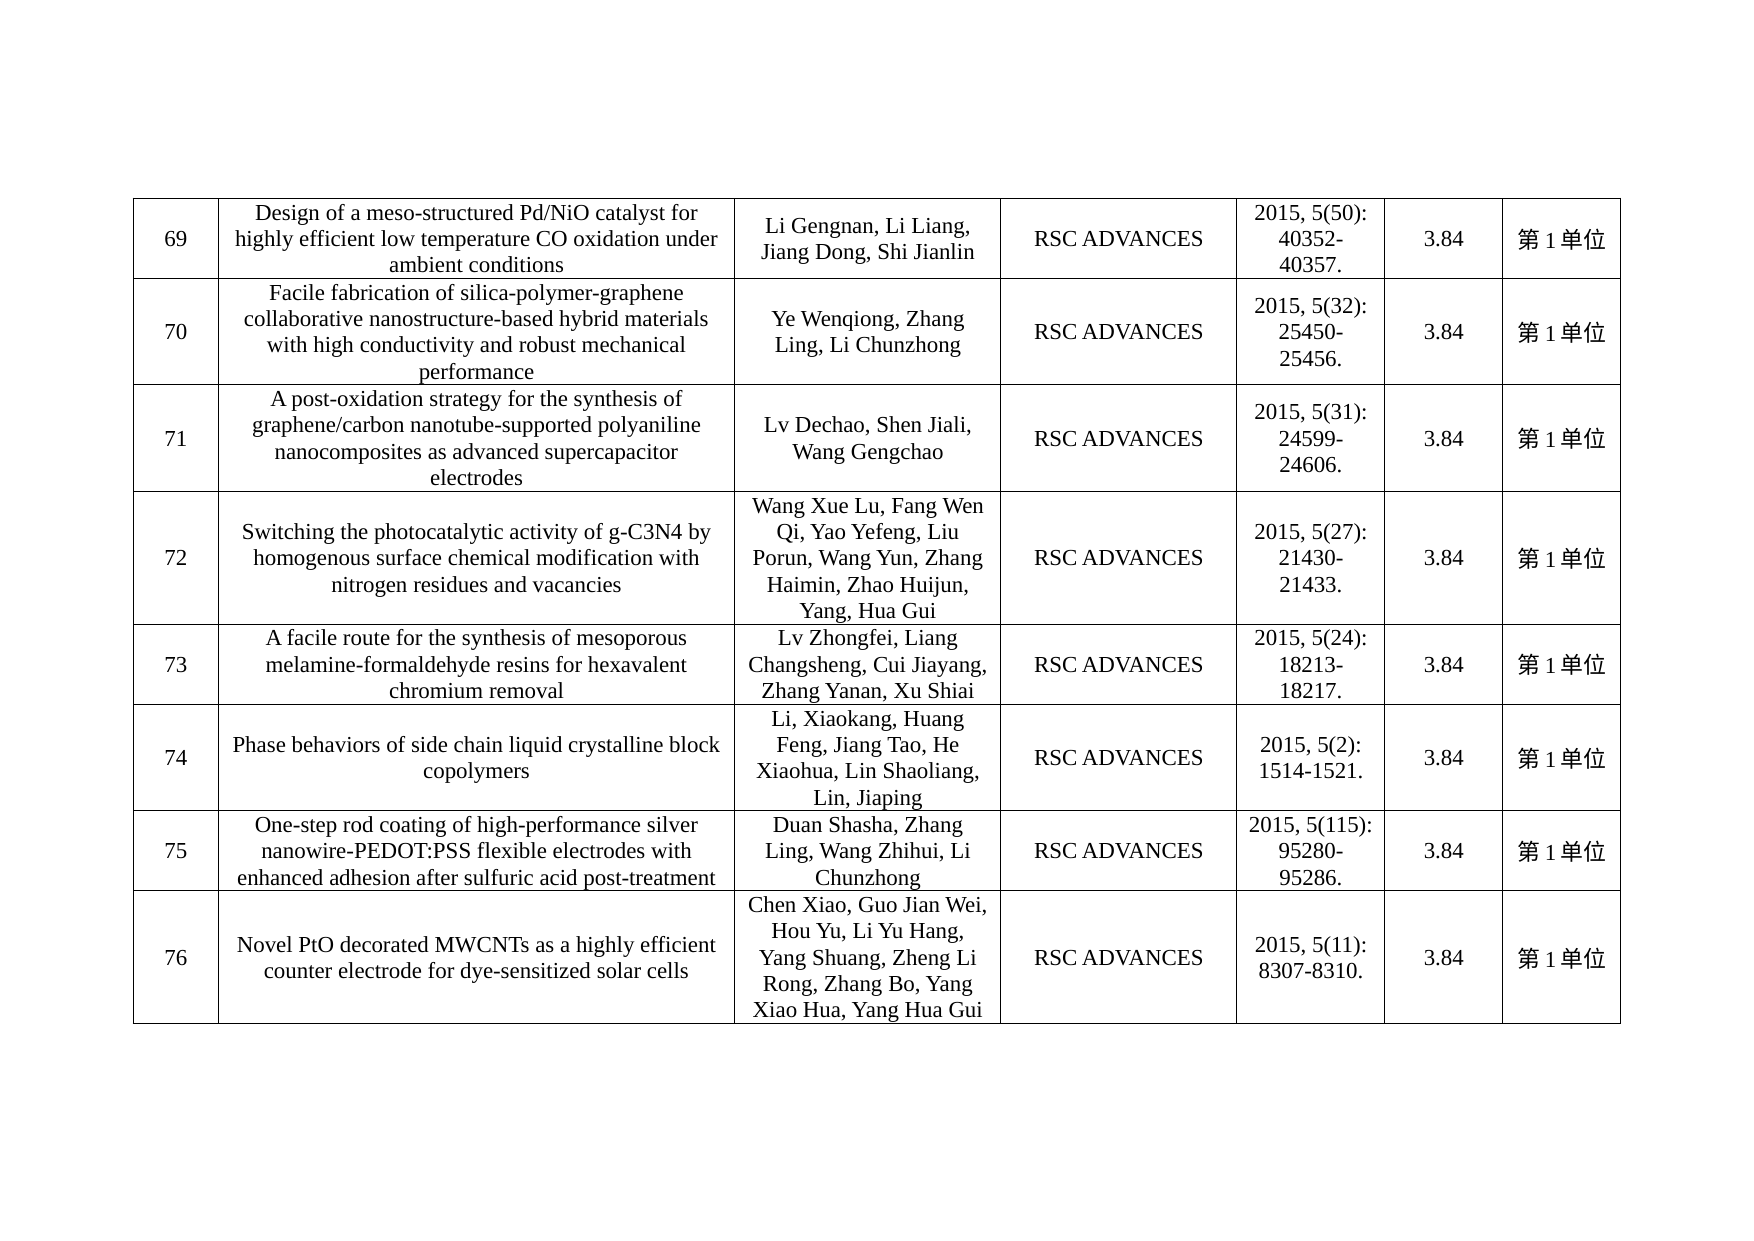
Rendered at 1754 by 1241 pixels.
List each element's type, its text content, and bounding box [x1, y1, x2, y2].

table_cell Facile fabrication of silica-polymer-graphene collaborative nanostructure-based hybrid materials with high conductivity and robust mechanical performance [219, 279, 734, 384]
table_cell Phase behaviors of side chain liquid crystalline block copolymers [219, 705, 734, 810]
table_cell 第1单位 [1503, 705, 1620, 810]
table_cell Rsc Advances [1001, 385, 1236, 491]
table_cell 3.84 [1385, 492, 1502, 623]
table_cell 第1单位 [1503, 891, 1620, 1023]
table_cell 第1单位 [1503, 811, 1620, 890]
table_cell Wang Xue Lu, Fang Wen Qi, Yao Yefeng, Liu Porun, Wang Yun, Zhang Haimin, Zhao Huijun, Yang, Hua Gui [735, 492, 1000, 623]
table_cell Li, Xiaokang, Huang Feng, Jiang Tao, He Xiaohua, Lin Shaoliang, Lin, Jiaping [735, 705, 1000, 810]
table_cell 75 [134, 811, 218, 890]
table_cell 2015, 5(32): 25450-25456. [1237, 279, 1384, 384]
table_cell Rsc Advances [1001, 891, 1236, 1023]
table_cell 第1单位 [1503, 199, 1620, 278]
table_cell 第1单位 [1503, 625, 1620, 703]
table_cell 2015, 5(11): 8307-8310. [1237, 891, 1384, 1023]
table_cell 76 [134, 891, 218, 1023]
table_cell Rsc Advances [1001, 492, 1236, 623]
table_cell 3.84 [1385, 891, 1502, 1023]
table_cell Rsc Advances [1001, 199, 1236, 278]
table_cell 第1单位 [1503, 492, 1620, 623]
table_cell 3.84 [1385, 811, 1502, 890]
table_cell Ye Wenqiong, Zhang Ling, Li Chunzhong [735, 279, 1000, 384]
table_cell Rsc Advances [1001, 811, 1236, 890]
table_cell Rsc Advances [1001, 279, 1236, 384]
table_cell 3.84 [1385, 705, 1502, 810]
table_cell Duan Shasha, Zhang Ling, Wang Zhihui, Li Chunzhong [735, 811, 1000, 890]
table_cell One-step rod coating of high-performance silver nanowire-PEDOT:PSS flexible electrodes with enhanced adhesion after sulfuric acid post-treatment [219, 811, 734, 890]
table_cell Chen Xiao, Guo Jian Wei, Hou Yu, Li Yu Hang, Yang Shuang, Zheng Li Rong, Zhang Bo, Yang Xiao Hua, Yang Hua Gui [735, 891, 1000, 1023]
table_cell 74 [134, 705, 218, 810]
table_cell Rsc Advances [1001, 705, 1236, 810]
table_cell Switching the photocatalytic activity of g-C3N4 by homogenous surface chemical modification with nitrogen residues and vacancies [219, 492, 734, 623]
table_cell Rsc Advances [1001, 625, 1236, 703]
table_cell 3.84 [1385, 279, 1502, 384]
table_cell Design of a meso-structured Pd/NiO catalyst for highly efficient low temperature CO oxidation under ambient conditions [219, 199, 734, 278]
table_cell 3.84 [1385, 199, 1502, 278]
table_cell 3.84 [1385, 385, 1502, 491]
table_cell 71 [134, 385, 218, 491]
table_cell 70 [134, 279, 218, 384]
table_cell Li Gengnan, Li Liang, Jiang Dong, Shi Jianlin [735, 199, 1000, 278]
table_cell 69 [134, 199, 218, 278]
table_cell 2015, 5(115): 95280-95286. [1237, 811, 1384, 890]
table_cell A post-oxidation strategy for the synthesis of graphene/carbon nanotube-supported polyaniline nanocomposites as advanced supercapacitor electrodes [219, 385, 734, 491]
table_cell 72 [134, 492, 218, 623]
table_cell Lv Zhongfei, Liang Changsheng, Cui Jiayang, Zhang Yanan, Xu Shiai [735, 625, 1000, 703]
table_cell 2015, 5(31): 24599-24606. [1237, 385, 1384, 491]
table_cell 3.84 [1385, 625, 1502, 703]
table_cell 2015, 5(27): 21430-21433. [1237, 492, 1384, 623]
table_cell 73 [134, 625, 218, 703]
table_cell 2015, 5(2): 1514-1521. [1237, 705, 1384, 810]
table_cell A facile route for the synthesis of mesoporous melamine-formaldehyde resins for hexavalent chromium removal [219, 625, 734, 703]
table_cell Novel PtO decorated MWCNTs as a highly efficient counter electrode for dye-sensitized solar cells [219, 891, 734, 1023]
table_cell 2015, 5(50): 40352-40357. [1237, 199, 1384, 278]
table_cell 2015, 5(24): 18213-18217. [1237, 625, 1384, 703]
table_cell 第1单位 [1503, 279, 1620, 384]
table_cell 第1单位 [1503, 385, 1620, 491]
table_cell Lv Dechao, Shen Jiali, Wang Gengchao [735, 385, 1000, 491]
